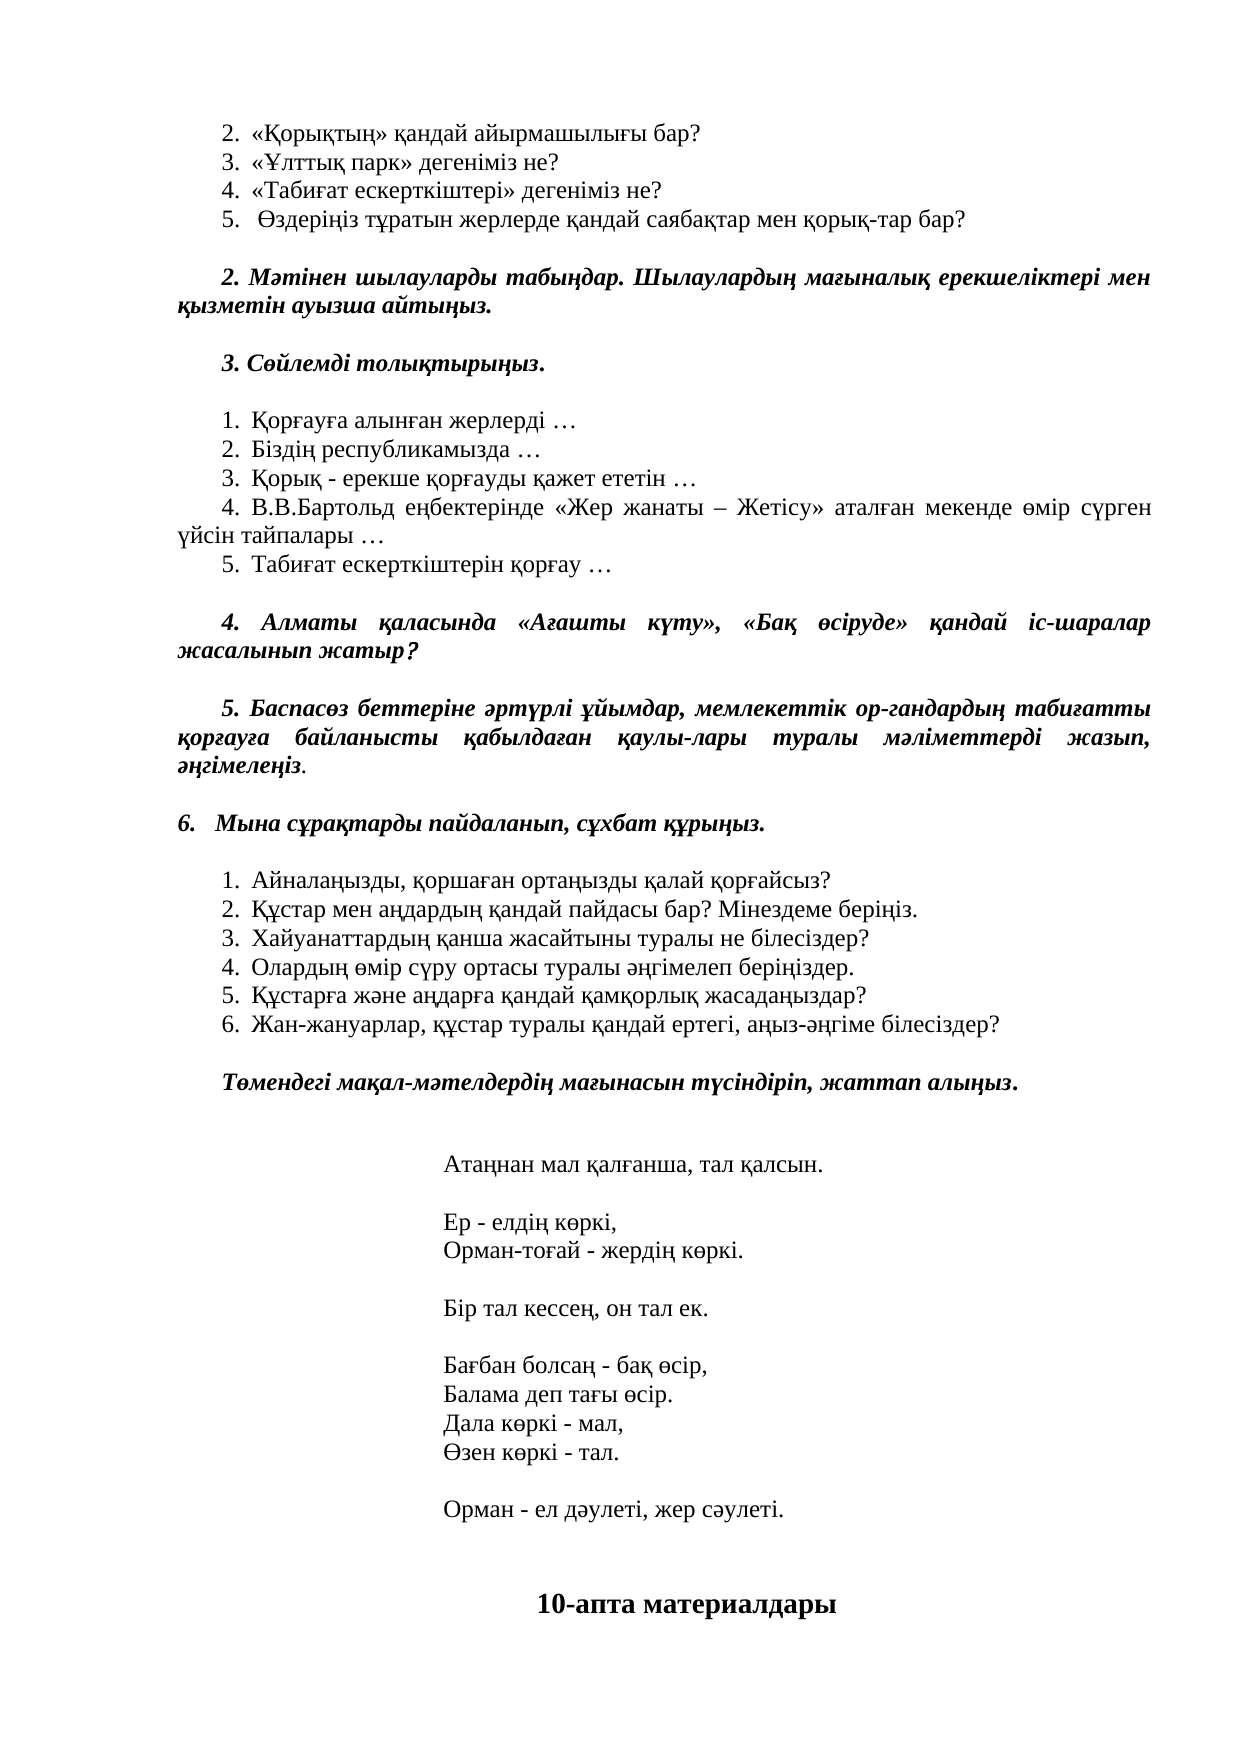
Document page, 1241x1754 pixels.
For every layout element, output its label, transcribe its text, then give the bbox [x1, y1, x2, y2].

text 3. Сөйлемді толықтырыңыз. [177, 348, 1152, 377]
list Хайуанаттардың қанша жасайтыны туралы не білесіздер? [177, 923, 1152, 952]
list Қорғауға алынған жерлерді … [177, 406, 1152, 434]
list Айналаңызды, қоршаған ортаңызды қалай қорғайсыз? [177, 866, 1152, 894]
text Өзен көркі - тал. [177, 1437, 1152, 1466]
text Атаңнан мал қалғанша, тал қалсын. [177, 1149, 1152, 1178]
list В.В.Бартольд еңбектерінде «Жер жанаты – Жетісу» аталған мекенде өмір сүрген үйсін тайпалары … [177, 492, 1152, 549]
text 10-апта материалдары [177, 1586, 1152, 1619]
text Бір тал кессең, он тал ек. [177, 1293, 1152, 1322]
text 2. Мәтінен шылауларды табыңдар. Шылаулардың мағыналық ерекшеліктері мен қызметін ауызша айтыңыз. [177, 262, 1152, 319]
text Дала көркі - мал, [177, 1408, 1152, 1437]
text Балама деп тағы өсір. [177, 1379, 1152, 1408]
list «Ұлттық парк» дегеніміз не? [177, 147, 1152, 176]
text 4. Алматы қаласында «Ағашты күту», «Бақ өсіруде» қандай іс-шаралар жасалынып жатыр [177, 607, 1152, 664]
text Ер - елдің көркі, [177, 1207, 1152, 1236]
list Біздің республикамызда … [177, 434, 1152, 463]
list Олардың өмір сүру ортасы туралы әңгімелеп беріңіздер. [177, 952, 1152, 981]
text Бағбан болсаң - бақ өсір, [177, 1351, 1152, 1379]
list Қорық - ерекше қорғауды қажет ететін … [177, 463, 1152, 492]
list Құстар мен аңдардың қандай пайдасы бар? Мінездеме беріңіз. [177, 894, 1152, 923]
list Құстарға және аңдарға қандай қамқорлық жасадаңыздар? [177, 981, 1152, 1009]
text 5. Баспасөз беттеріне әртүрлі ұйымдар, мемлекеттік ор-гандардың табиғатты қорғауға байланысты қабылдаған қаулы-лары туралы мәліметтерді жазып, әңгімелеңіз. [177, 693, 1152, 779]
list «Табиғат ескерткіштері» дегеніміз не? [177, 176, 1152, 204]
text Орман - ел дәулеті, жер сәулеті. [177, 1494, 1152, 1523]
list Табиғат ескерткіштерін қорғау … [177, 549, 1152, 578]
list «Қорықтың» қандай айырмашылығы бар? [177, 118, 1152, 147]
list Өздеріңіз тұратын жерлерде қандай саябақтар мен қорық-тар бар? [177, 204, 1152, 233]
text Төмендегі мақал-мәтелдердің мағынасын түсіндіріп, жаттап алыңыз. [177, 1067, 1152, 1096]
list Мына сұрақтарды пайдаланып, сұхбат құрыңыз. [177, 808, 1152, 837]
list Жан-жануарлар, құстар туралы қандай ертегі, аңыз-әңгіме білесіздер? [177, 1009, 1152, 1038]
text Орман-тоғай - жердің көркі. [177, 1236, 1152, 1264]
